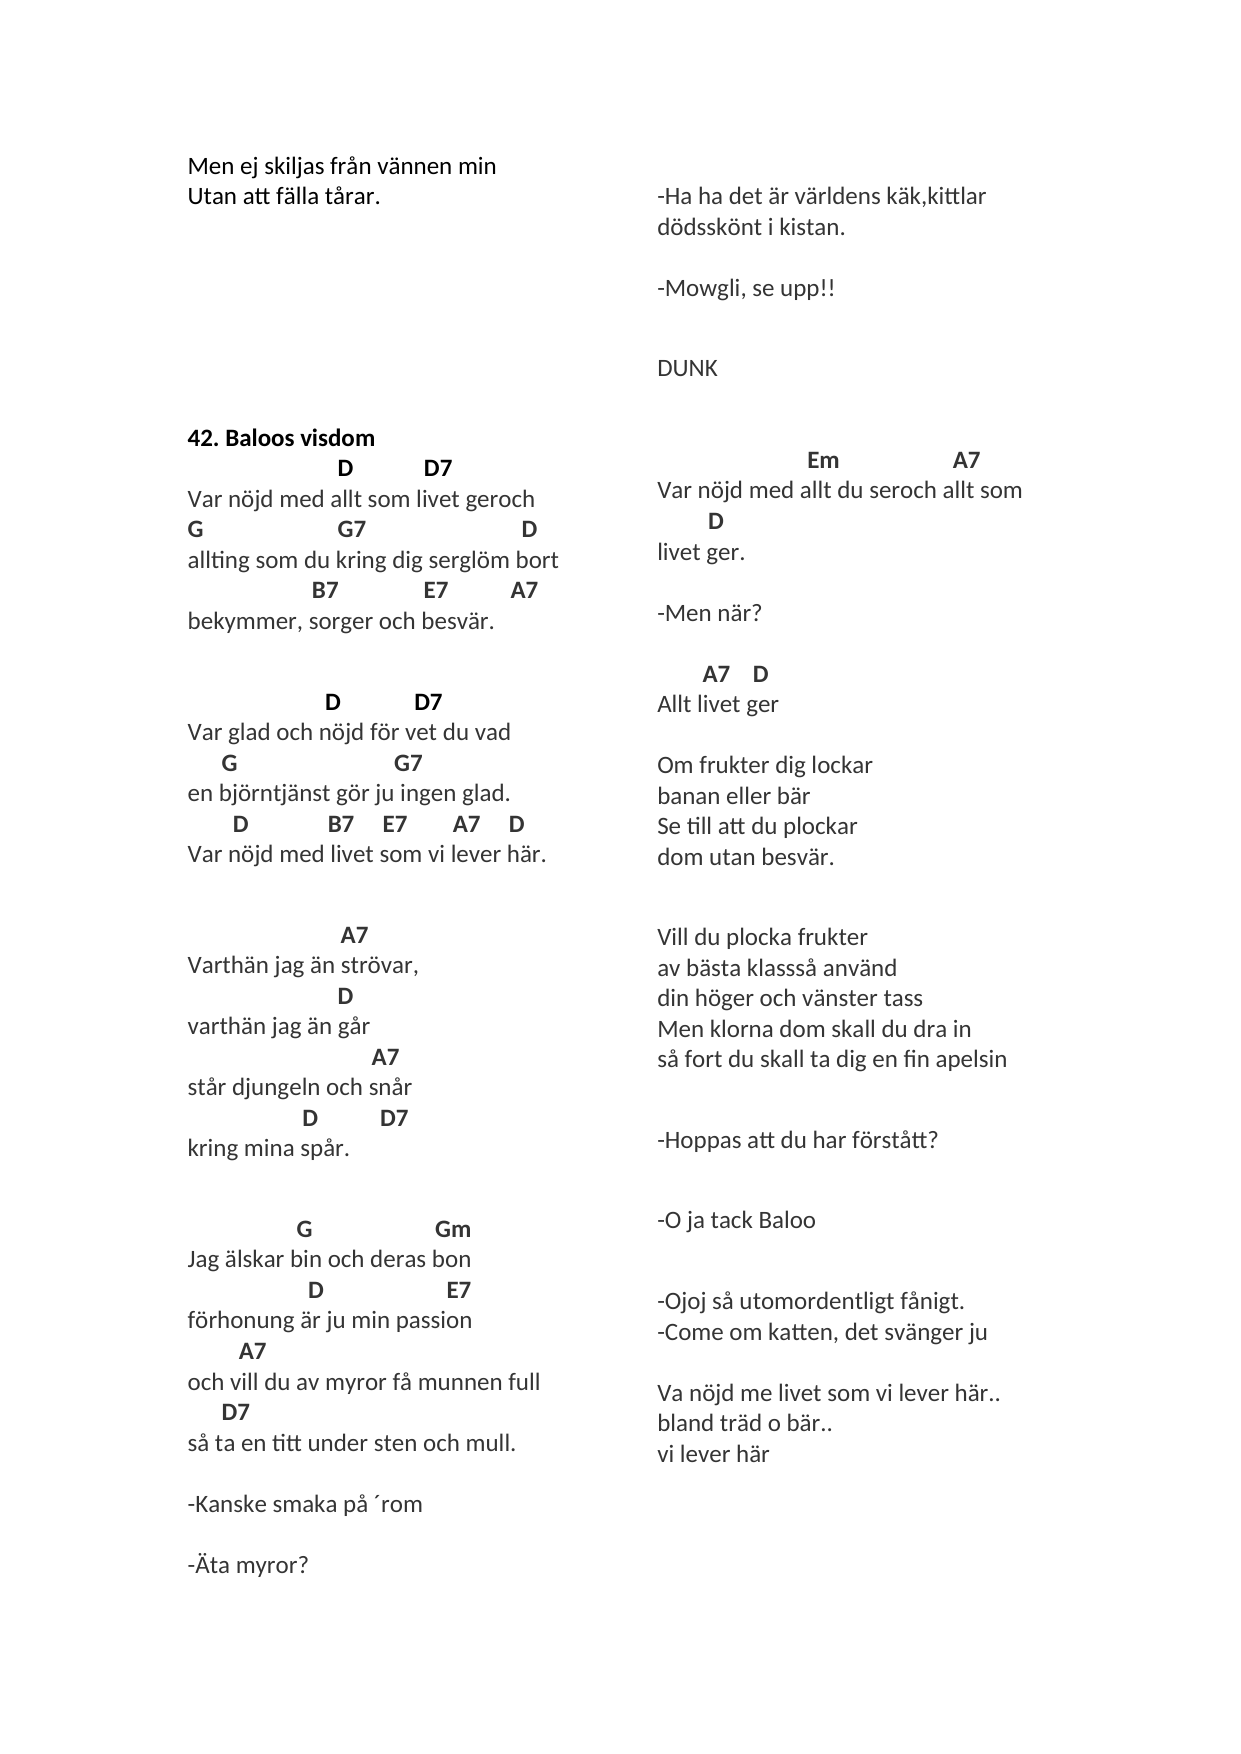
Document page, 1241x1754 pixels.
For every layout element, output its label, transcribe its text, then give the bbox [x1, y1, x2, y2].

text -Ojoj så utomordentligt fånigt. -Come om katten, det svänger ju Va nöjd me livet som vi lever här.. bland träd o bär.. vi lever här [657, 1285, 1053, 1468]
text G Gm Jag älskar bin och deras bon D E7 för honung är ju min passion A7 och vill du av myror få munnen full D7 så ta en titt under sten och mull. -Kanske smaka på ´rom -Äta myror? -Ha ha det är världens käk, kittlar dödsskönt i kistan. -Mowgli, se upp!! [657, 150, 1053, 303]
text Men ej skiljas från vännen min [187, 150, 583, 181]
text Utan att fälla tårar. [187, 181, 583, 211]
text DUNK Em A7 Var nöjd med allt du ser och allt som D livet ger. -Men när? A7 D Allt livet ger Om frukter dig lockar banan eller bär Se till att du plockar dom utan besvär. [657, 353, 1053, 871]
text D D7 Var glad och nöjd för vet du vad G G7 en björntjänst gör ju ingen glad. D B7 E7 A7 D Var nöjd med livet som vi lever här. [187, 686, 583, 869]
text -Hoppas att du har förstått? [657, 1124, 1053, 1154]
text Vill du plocka frukter av bästa klass så använd din höger och vänster tass Men klorna dom skall du dra in så fort du skall ta dig en fin apelsin [657, 921, 1053, 1074]
text -O ja tack Baloo [657, 1204, 1053, 1235]
text A7 Varthän jag än strövar, D varthän jag än går A7 står djungeln och snår D D7 kring mina spår. [187, 919, 583, 1163]
text 42. Baloos visdom D D7 Var nöjd med allt som livet ger och G G7 D allting som du kring dig ser glöm bort B7 E7 A7 bekymmer, sorger och besvär. [187, 422, 583, 636]
text G Gm Jag älskar bin och deras bon D E7 för honung är ju min passion A7 och vill du av myror få munnen full D7 så ta en titt under sten och mull. -Kanske smaka på ´rom -Äta myror? -Ha ha det är världens käk, kittlar dödsskönt i kistan. -Mowgli, se upp!! [187, 1213, 583, 1579]
